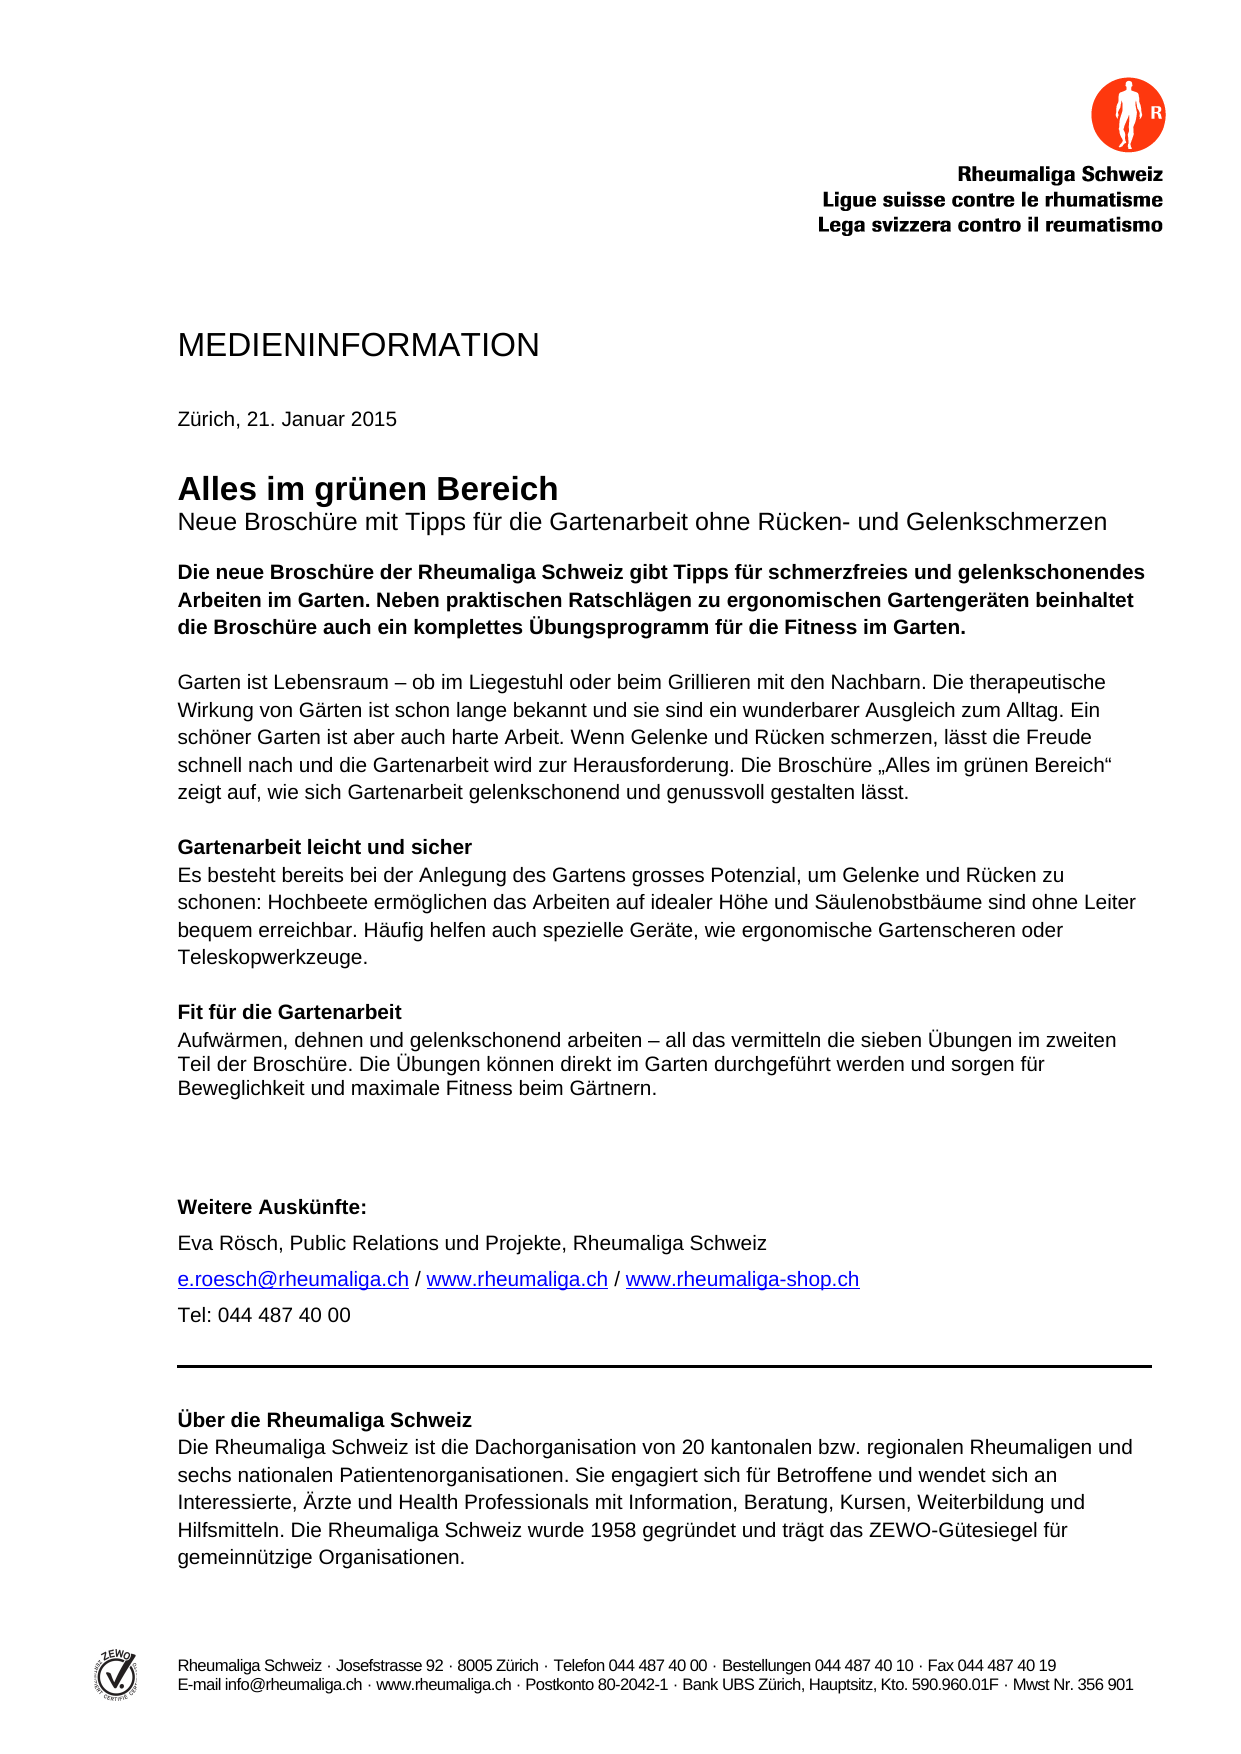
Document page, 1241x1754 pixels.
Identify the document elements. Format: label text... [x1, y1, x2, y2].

text Fit für die Gartenarbeit [177, 1000, 1152, 1024]
text Aufwärmen, dehnen und gelenkschonend arbeiten – all das vermitteln die sieben Übungen im zweiten Teil der Broschüre. Die Übungen können direkt im Garten durchgeführt werden und sorgen für Beweglichkeit und maximale Fitness beim Gärtnern. [177, 1027, 1152, 1099]
text Neue Broschüre mit Tipps für die Gartenarbeit ohne Rücken- und Gelenkschmerzen [177, 507, 1152, 536]
text e.roesch@rheumaliga.ch / www.rheumaliga.ch / www.rheumaliga-shop.ch [177, 1267, 1152, 1291]
picture [92, 1649, 137, 1699]
picture [810, 65, 1183, 251]
text Die neue Broschüre der Rheumaliga Schweiz gibt Tipps für schmerzfreies und gelenkschonendes Arbeiten im Garten. Neben praktischen Ratschlägen zu ergonomischen Gartengeräten beinhaltet die Broschüre auch ein komplettes Übungsprogramm für die Fitness im Garten. [177, 560, 1152, 639]
text Alles im grünen Bereich [177, 469, 1152, 507]
text MEDIENINFORMATION [177, 325, 1152, 363]
text Weitere Auskünfte: [177, 1195, 1152, 1219]
text Eva Rösch, Public Relations und Projekte, Rheumaliga Schweiz [177, 1231, 1152, 1255]
text Zürich, 21. Januar 2015 [177, 406, 1152, 430]
text Es besteht bereits bei der Anlegung des Gartens grosses Potenzial, um Gelenke und Rücken zu schonen: Hochbeete ermöglichen das Arbeiten auf idealer Höhe und Säulenobstbäume sind ohne Leiter bequem erreichbar. Häufig helfen auch spezielle Geräte, wie ergonomische Gartenscheren oder Teleskopwerkzeuge. [177, 862, 1152, 969]
text Über die Rheumaliga Schweiz [177, 1408, 1152, 1432]
text Die Rheumaliga Schweiz ist die Dachorganisation von 20 kantonalen bzw. regionalen Rheumaligen und sechs nationalen Patientenorganisationen. Sie engagiert sich für Betroffene und wendet sich an Interessierte, Ärzte und Health Professionals mit Information, Beratung, Kursen, Weiterbildung und Hilfsmitteln. Die Rheumaliga Schweiz wurde 1958 gegründet und trägt das ZEWO-Gütesiegel für gemeinnützige Organisationen. [177, 1435, 1152, 1569]
text Gartenarbeit leicht und sicher [177, 835, 1152, 859]
text Tel: 044 487 40 00 [177, 1303, 1152, 1327]
text Garten ist Lebensraum – ob im Liegestuhl oder beim Grillieren mit den Nachbarn. Die therapeutische Wirkung von Gärten ist schon lange bekannt und sie sind ein wunderbarer Ausgleich zum Alltag. Ein schöner Garten ist aber auch harte Arbeit. Wenn Gelenke und Rücken schmerzen, lässt die Freude schnell nach und die Gartenarbeit wird zur Herausforderung. Die Broschüre „Alles im grünen Bereich“ zeigt auf, wie sich Gartenarbeit gelenkschonend und genussvoll gestalten lässt. [177, 670, 1152, 804]
